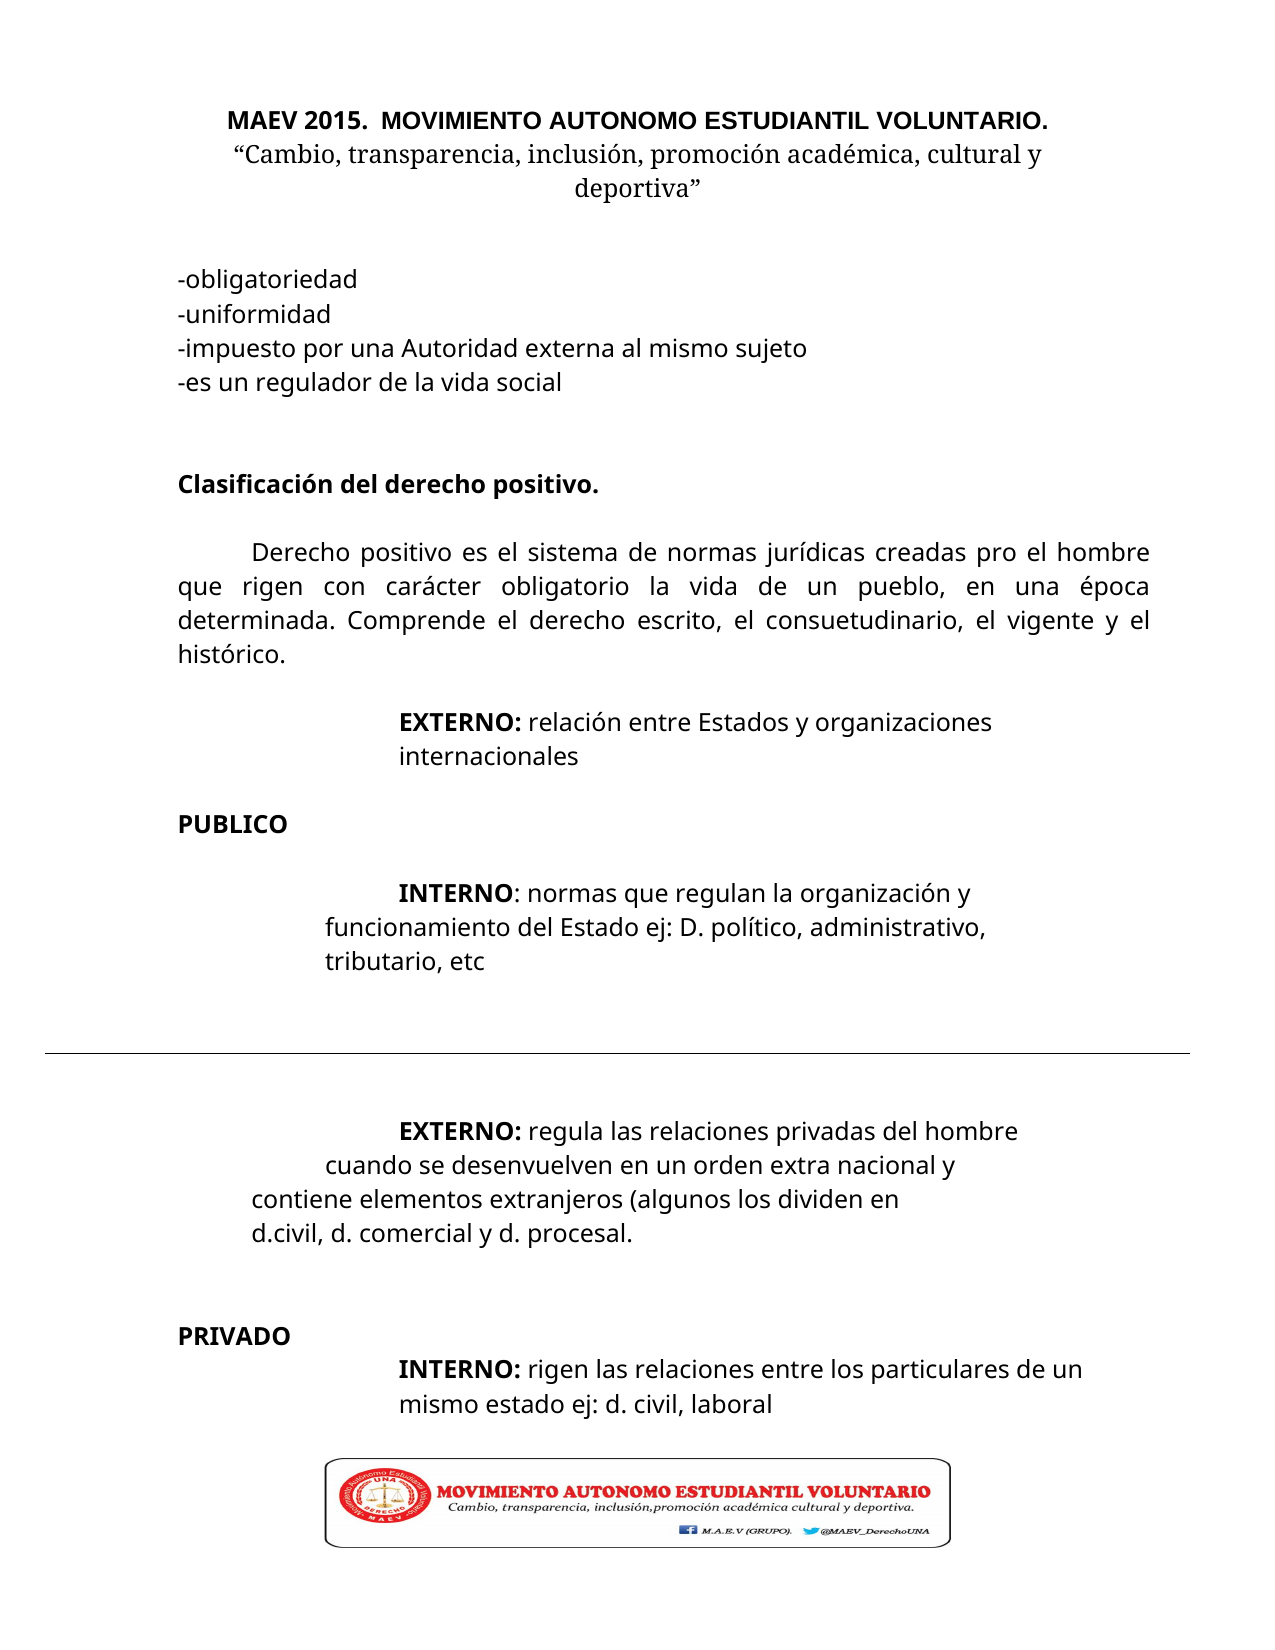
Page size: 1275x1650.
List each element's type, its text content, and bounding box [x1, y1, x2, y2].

text PRIVADO [177, 1318, 1152, 1352]
picture [324, 1458, 951, 1548]
text -obligatoriedad [177, 262, 1152, 296]
text -uniformidad [177, 296, 1152, 330]
text EXTERNO: relación entre Estados y organizaciones internacionales [177, 705, 1152, 773]
text INTERNO: normas que regulan la organización y funcionamiento del Estado ej: D. político, administrativo, tributario, etc [177, 875, 1152, 977]
text Derecho positivo es el sistema de normas jurídicas creadas pro el hombre que rigen con carácter obligatorio la vida de un pueblo, en una época determinada. Comprende el derecho escrito, el consuetudinario, el vigente y el histórico. [177, 535, 1152, 671]
text EXTERNO: regula las relaciones privadas del hombre cuando se desenvuelven en un orden extra nacional y contiene elementos extranjeros (algunos los dividen en d.civil, d. comercial y d. procesal. [177, 1114, 1152, 1250]
text INTERNO: rigen las relaciones entre los particulares de un mismo estado ej: d. civil, laboral [177, 1352, 1152, 1420]
text Clasificación del derecho positivo. [177, 467, 1152, 501]
text -es un regulador de la vida social [177, 364, 1152, 398]
text -impuesto por una Autoridad externa al mismo sujeto [177, 330, 1152, 364]
text PUBLICO [177, 807, 1152, 841]
